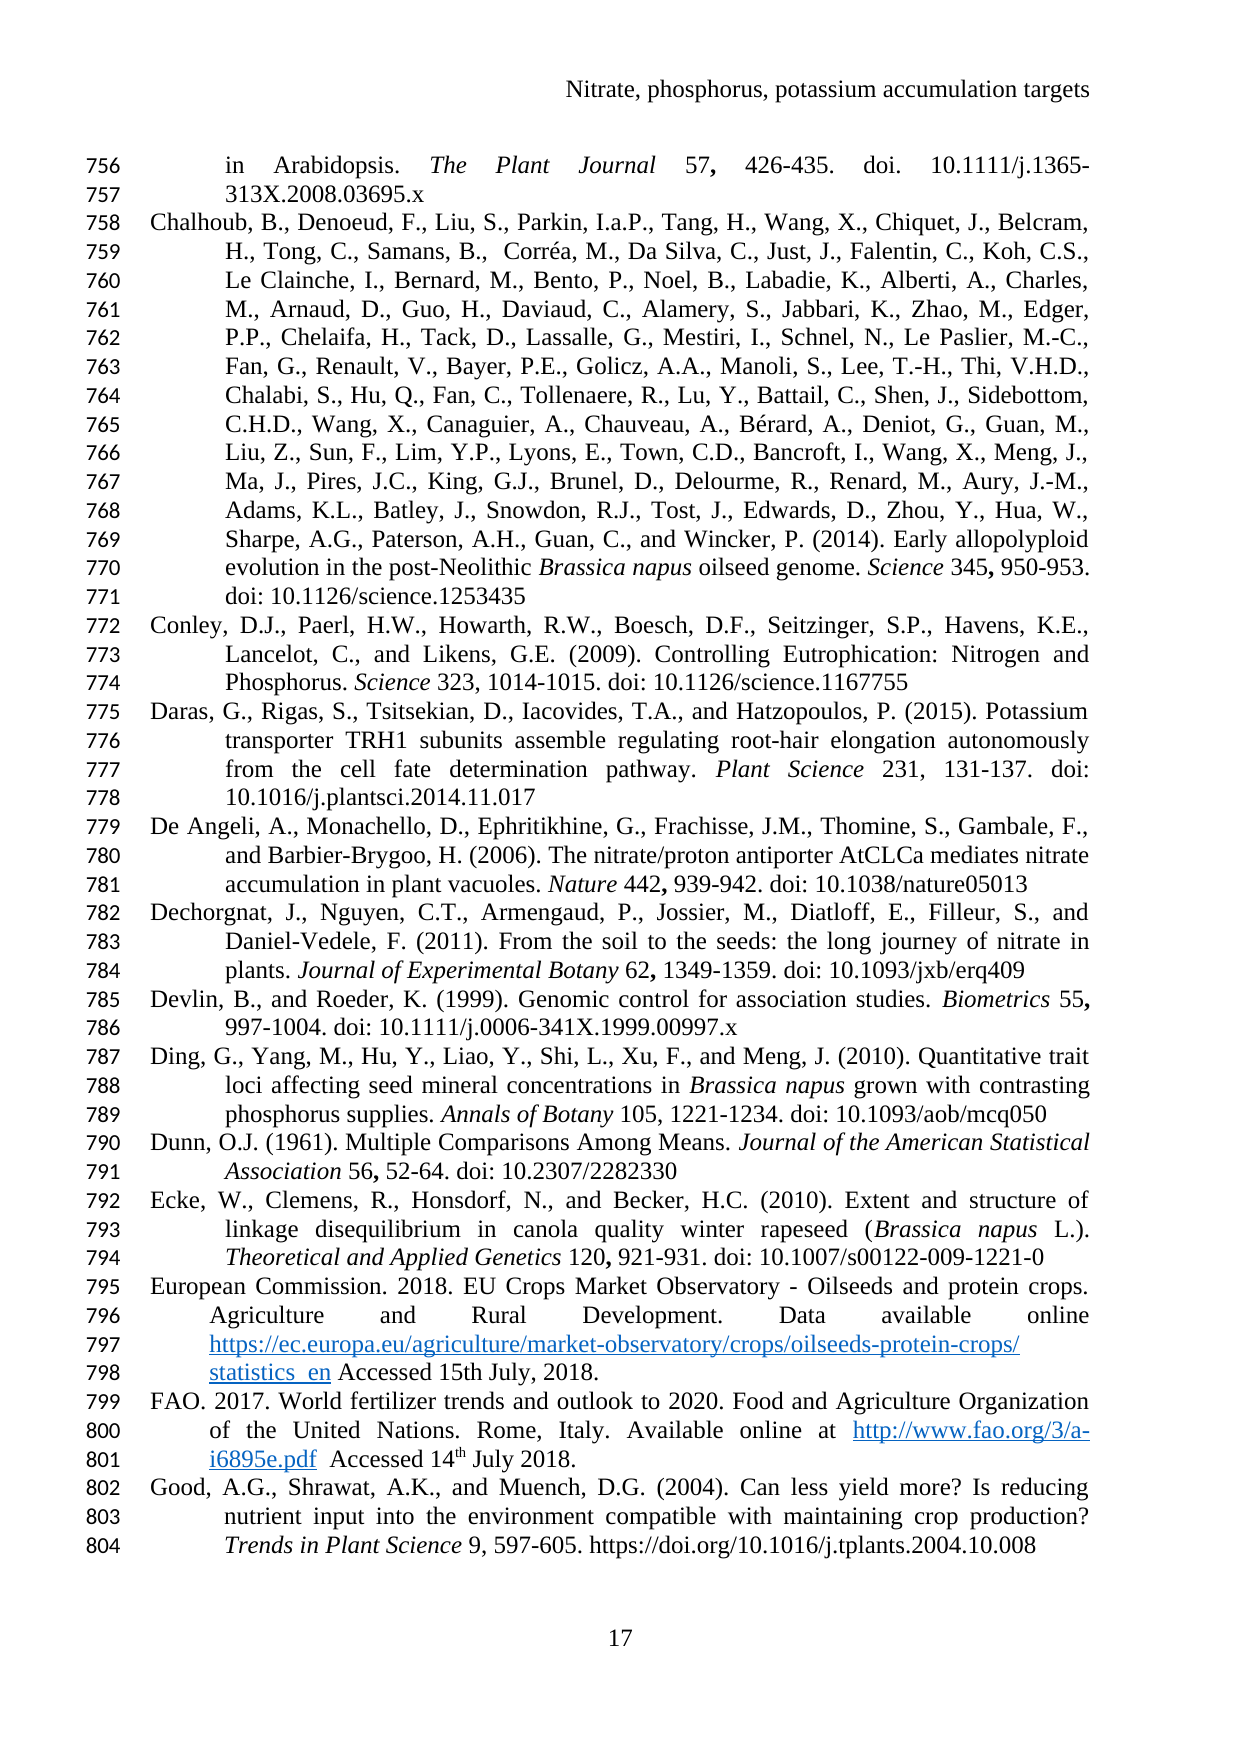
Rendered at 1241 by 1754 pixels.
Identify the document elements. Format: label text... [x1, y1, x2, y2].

text Good, A.G., Shrawat, A.K., and Muench, D.G. (2004). Can less yield more? Is reducing nutrient input into the environment compatible with maintaining crop production? Trends in Plant Science 9, 597-605. https://doi.org/10.1016/j.tplants.2004.10.008 [150, 1472, 1090, 1559]
text Devlin, B., and Roeder, K. (1999). Genomic control for association studies. Biometrics 55, 997-1004. doi: 10.1111/j.0006-341X.1999.00997.x [150, 984, 1090, 1041]
text FAO. 2017. World fertilizer trends and outlook to 2020. Food and Agriculture Organization of the United Nations. Rome, Italy. Available online at http://www.fao.org/3/a-i6895e.pdf Accessed 14th July 2018. [150, 1386, 1090, 1472]
text Chalhoub, B., Denoeud, F., Liu, S., Parkin, I.a.P., Tang, H., Wang, X., Chiquet, J., Belcram, H., Tong, C., Samans, B., Corréa, M., Da Silva, C., Just, J., Falentin, C., Koh, C.S., Le Clainche, I., Bernard, M., Bento, P., Noel, B., Labadie, K., Alberti, A., Charles, M., Arnaud, D., Guo, H., Daviaud, C., Alamery, S., Jabbari, K., Zhao, M., Edger, P.P., Chelaifa, H., Tack, D., Lassalle, G., Mestiri, I., Schnel, N., Le Paslier, M.-C., Fan, G., Renault, V., Bayer, P.E., Golicz, A.A., Manoli, S., Lee, T.-H., Thi, V.H.D., Chalabi, S., Hu, Q., Fan, C., Tollenaere, R., Lu, Y., Battail, C., Shen, J., Sidebottom, C.H.D., Wang, X., Canaguier, A., Chauveau, A., Bérard, A., Deniot, G., Guan, M., Liu, Z., Sun, F., Lim, Y.P., Lyons, E., Town, C.D., Bancroft, I., Wang, X., Meng, J., Ma, J., Pires, J.C., King, G.J., Brunel, D., Delourme, R., Renard, M., Aury, J.-M., Adams, K.L., Batley, J., Snowdon, R.J., Tost, J., Edwards, D., Zhou, Y., Hua, W., Sharpe, A.G., Paterson, A.H., Guan, C., and Wincker, P. (2014). Early allopolyploid evolution in the post-Neolithic Brassica napus oilseed genome. Science 345, 950-953. doi: 10.1126/science.1253435 [150, 207, 1090, 610]
text De Angeli, A., Monachello, D., Ephritikhine, G., Frachisse, J.M., Thomine, S., Gambale, F., and Barbier-Brygoo, H. (2006). The nitrate/proton antiporter AtCLCa mediates nitrate accumulation in plant vacuoles. Nature 442, 939-942. doi: 10.1038/nature05013 [150, 811, 1090, 897]
text Dunn, O.J. (1961). Multiple Comparisons Among Means. Journal of the American Statistical Association 56, 52-64. doi: 10.2307/2282330 [150, 1127, 1090, 1185]
text Ecke, W., Clemens, R., Honsdorf, N., and Becker, H.C. (2010). Extent and structure of linkage disequilibrium in canola quality winter rapeseed (Brassica napus L.). Theoretical and Applied Genetics 120, 921-931. doi: 10.1007/s00122-009-1221-0 [150, 1185, 1090, 1271]
text Daras, G., Rigas, S., Tsitsekian, D., Iacovides, T.A., and Hatzopoulos, P. (2015). Potassium transporter TRH1 subunits assemble regulating root-hair elongation autonomously from the cell fate determination pathway. Plant Science 231, 131-137. doi: 10.1016/j.plantsci.2014.11.017 [150, 696, 1090, 811]
text Ding, G., Yang, M., Hu, Y., Liao, Y., Shi, L., Xu, F., and Meng, J. (2010). Quantitative trait loci affecting seed mineral concentrations in Brassica napus grown with contrasting phosphorus supplies. Annals of Botany 105, 1221-1234. doi: 10.1093/aob/mcq050 [150, 1041, 1090, 1127]
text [150, 150, 1090, 207]
text Conley, D.J., Paerl, H.W., Howarth, R.W., Boesch, D.F., Seitzinger, S.P., Havens, K.E., Lancelot, C., and Likens, G.E. (2009). Controlling Eutrophication: Nitrogen and Phosphorus. Science 323, 1014-1015. doi: 10.1126/science.1167755 [150, 610, 1090, 696]
text European Commission. 2018. EU Crops Market Observatory - Oilseeds and protein crops. Agriculture and Rural Development. Data available online https://ec.europa.eu/agriculture/market-observatory/crops/oilseeds-protein-crops/statistics_en Accessed 15th July, 2018. [150, 1271, 1090, 1386]
text Dechorgnat, J., Nguyen, C.T., Armengaud, P., Jossier, M., Diatloff, E., Filleur, S., and Daniel-Vedele, F. (2011). From the soil to the seeds: the long journey of nitrate in plants. Journal of Experimental Botany 62, 1349-1359. doi: 10.1093/jxb/erq409 [150, 897, 1090, 984]
